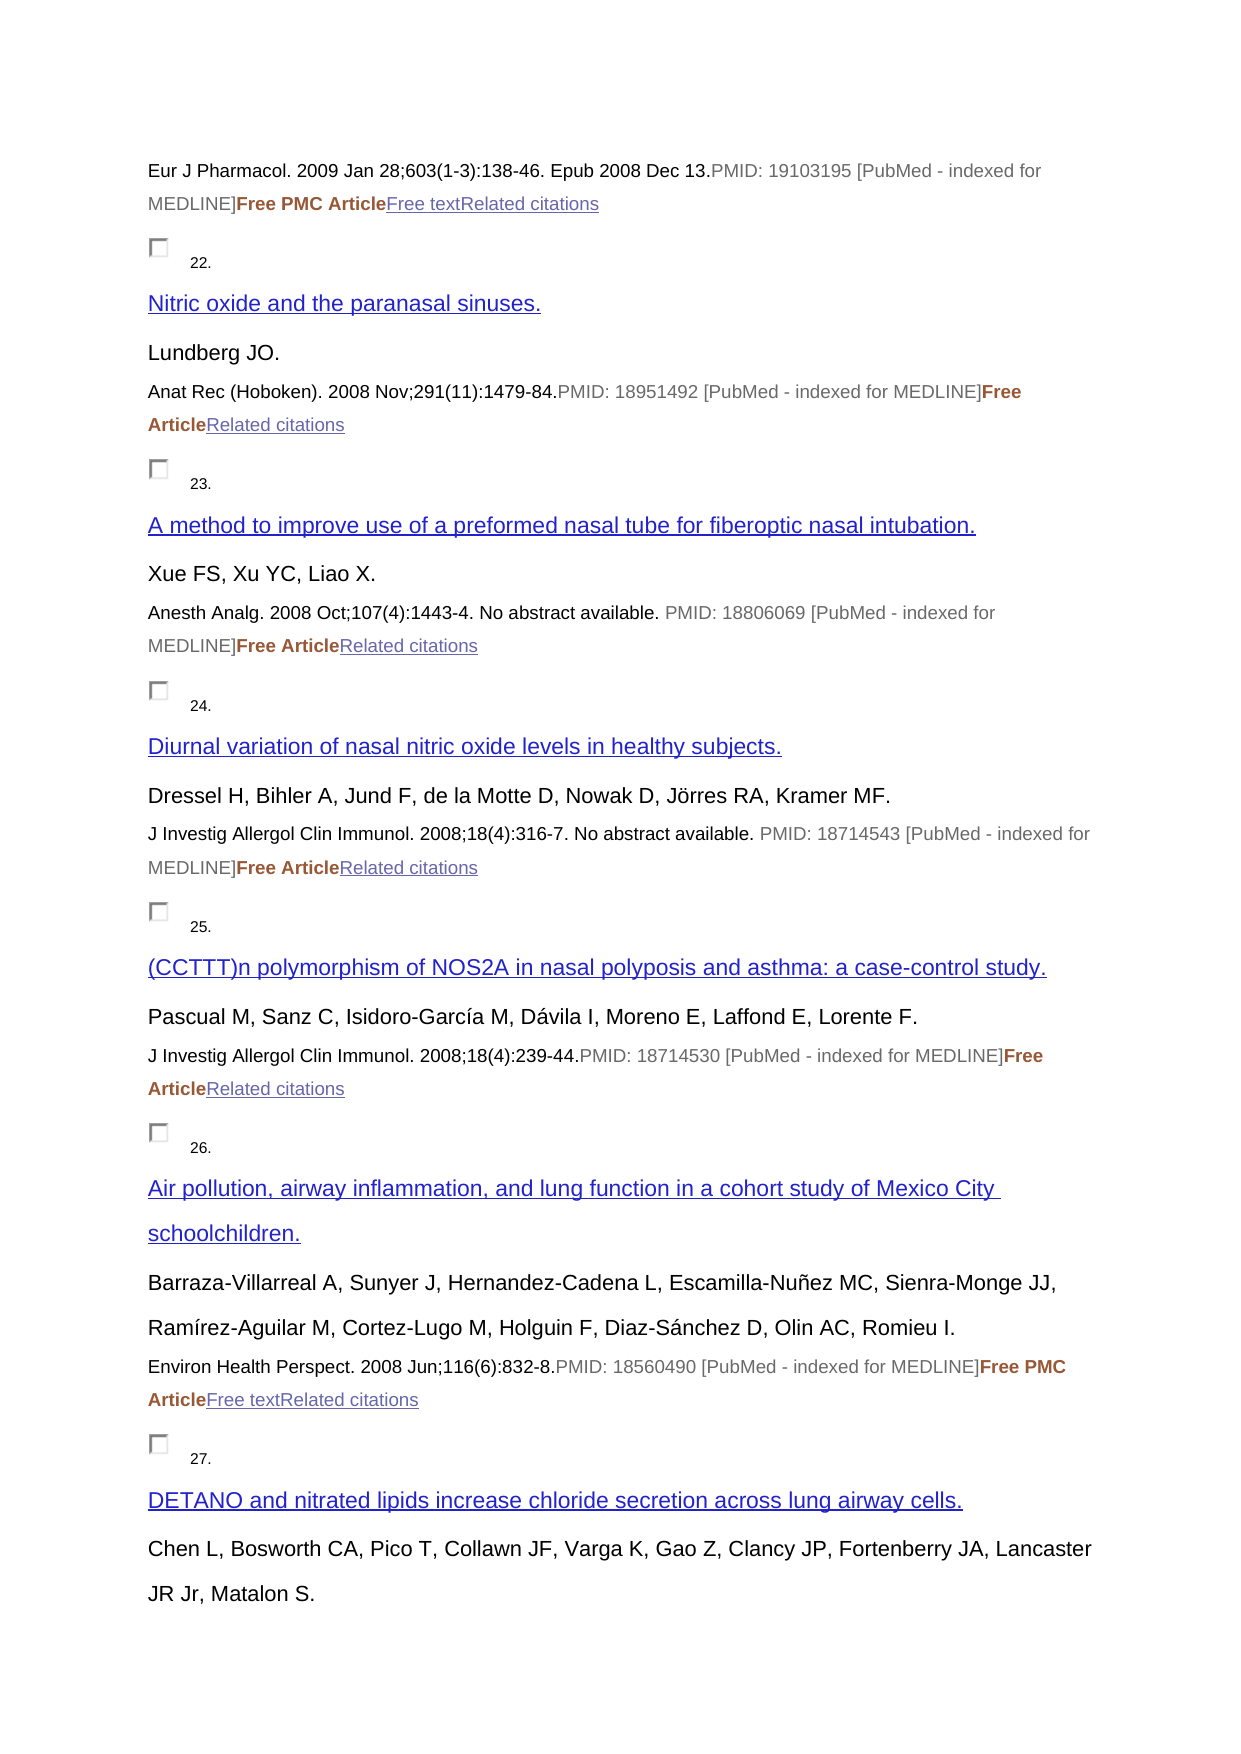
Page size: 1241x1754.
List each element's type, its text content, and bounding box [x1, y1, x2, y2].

text 27. [148, 1423, 1093, 1468]
text Anat Rec (Hoboken). 2008 Nov;291(11):1479-84.PMID: 18951492 [PubMed - indexed for MEDLINE]Free ArticleRelated citations [148, 369, 1093, 436]
text Lundberg JO. [148, 320, 1093, 365]
text 24. [148, 669, 1093, 714]
text Barraza-Villarreal A, Sunyer J, Hernandez-Cadena L, Escamilla-Nuñez MC, Sienra-Monge JJ, Ramírez-Aguilar M, Cortez-Lugo M, Holguin F, Diaz-Sánchez D, Olin AC, Romieu I. [148, 1250, 1093, 1340]
text Dressel H, Bihler A, Jund F, de la Motte D, Nowak D, Jörres RA, Kramer MF. [148, 763, 1093, 808]
text (CCTTT)n polymorphism of NOS2A in nasal polyposis and asthma: a case-control study. [148, 936, 1093, 981]
text J Investig Allergol Clin Immunol. 2008;18(4):239-44.PMID: 18714530 [PubMed - indexed for MEDLINE]Free ArticleRelated citations [148, 1033, 1093, 1099]
text Chen L, Bosworth CA, Pico T, Collawn JF, Varga K, Gao Z, Clancy JP, Fortenberry JA, Lancaster JR Jr, Matalon S. [148, 1517, 1093, 1607]
text Environ Health Perspect. 2008 Jun;116(6):832-8.PMID: 18560490 [PubMed - indexed for MEDLINE]Free PMC ArticleFree textRelated citations [148, 1344, 1093, 1411]
text Xue FS, Xu YC, Liao X. [148, 542, 1093, 587]
text Nitric oxide and the paranasal sinuses. [148, 272, 1093, 317]
text 22. [148, 227, 1093, 272]
text Eur J Pharmacol. 2009 Jan 28;603(1-3):138-46. Epub 2008 Dec 13.PMID: 19103195 [PubMed - indexed for MEDLINE]Free PMC ArticleFree textRelated citations [148, 148, 1093, 214]
text 26. [148, 1112, 1093, 1157]
text 25. [148, 891, 1093, 936]
text Diurnal variation of nasal nitric oxide levels in healthy subjects. [148, 714, 1093, 759]
text J Investig Allergol Clin Immunol. 2008;18(4):316-7. No abstract available. PMID: 18714543 [PubMed - indexed for MEDLINE]Free ArticleRelated citations [148, 811, 1093, 878]
text Air pollution, airway inflammation, and lung function in a cohort study of Mexico City schoolchildren. [148, 1157, 1093, 1247]
text Anesth Analg. 2008 Oct;107(4):1443-4. No abstract available. PMID: 18806069 [PubMed - indexed for MEDLINE]Free ArticleRelated citations [148, 590, 1093, 657]
text DETANO and nitrated lipids increase chloride secretion across lung airway cells. [148, 1468, 1093, 1513]
text 23. [148, 448, 1093, 493]
text Pascual M, Sanz C, Isidoro-García M, Dávila I, Moreno E, Laffond E, Lorente F. [148, 984, 1093, 1029]
text A method to improve use of a preformed nasal tube for fiberoptic nasal intubation. [148, 493, 1093, 538]
